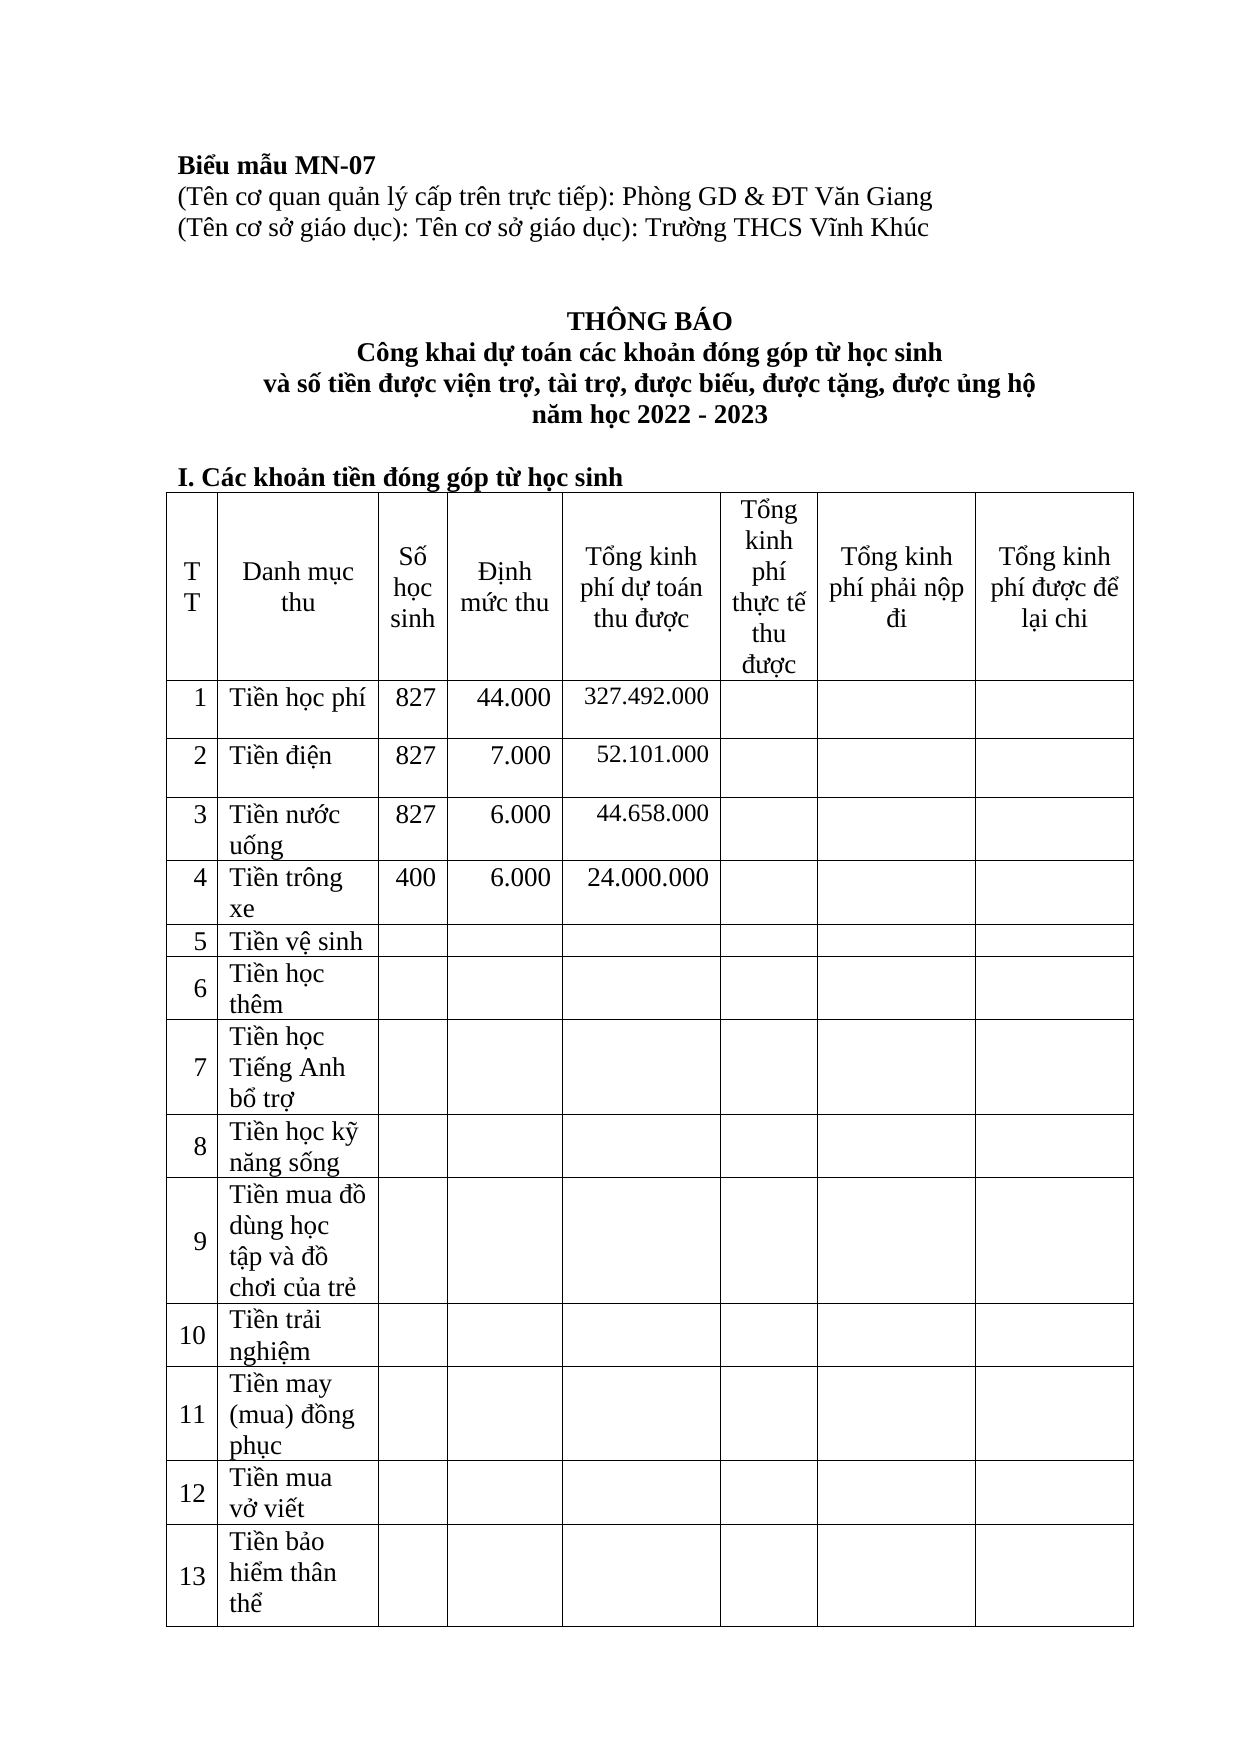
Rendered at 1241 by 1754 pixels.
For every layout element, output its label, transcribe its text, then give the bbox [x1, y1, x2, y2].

table_header Tổng kinh phí dự toán thu được [563, 493, 720, 680]
table_cell [976, 739, 1133, 797]
table_cell [448, 957, 562, 1019]
text THÔNG BÁO [177, 305, 1122, 336]
table_cell [818, 925, 975, 956]
table_cell 5 [167, 925, 217, 956]
table_cell 7.000 [448, 739, 562, 797]
table_cell [818, 1020, 975, 1113]
table_header Định mức thu [448, 493, 562, 680]
table_cell [818, 1178, 975, 1302]
text (Tên cơ quan quản lý cấp trên trực tiếp): Phòng GD & ĐT Văn Giang [177, 180, 1122, 212]
table_cell 24.000.000 [563, 861, 720, 923]
table_cell Tiền mua đồ dùng học tập và đồ chơi của trẻ [218, 1178, 378, 1302]
table_cell [379, 1115, 447, 1177]
table_cell [379, 1020, 447, 1113]
table_cell [976, 1304, 1133, 1366]
text I. Các khoản tiền đóng góp từ học sinh [177, 461, 1122, 492]
table_cell [563, 1367, 720, 1460]
table_cell Tiền học kỹ năng sống [218, 1115, 378, 1177]
table_cell [563, 925, 720, 956]
table_cell [721, 925, 817, 956]
table_cell [379, 957, 447, 1019]
table_cell 44.000 [448, 681, 562, 738]
table_cell [721, 1525, 817, 1626]
table_cell [976, 957, 1133, 1019]
table_cell [818, 681, 975, 738]
table_cell 10 [167, 1304, 217, 1366]
table_cell [448, 925, 562, 956]
table_cell 827 [379, 798, 447, 860]
table_cell [379, 1304, 447, 1366]
table_cell Tiền học phí [218, 681, 378, 738]
table_cell [818, 957, 975, 1019]
table_cell [448, 1115, 562, 1177]
table_cell [721, 1020, 817, 1113]
table_cell Tiền trông xe [218, 861, 378, 923]
table_header Tổng kinh phí phải nộp đi [818, 493, 975, 680]
table_cell [976, 1020, 1133, 1113]
table_cell 13 [167, 1525, 217, 1626]
table_cell [721, 861, 817, 923]
table_cell [976, 1525, 1133, 1626]
table_header Danh mục thu [218, 493, 378, 680]
table_cell Tiền vệ sinh [218, 925, 378, 956]
table_cell [721, 1461, 817, 1524]
text năm học 2022 - 2023 [177, 398, 1122, 429]
table_cell 52.101.000 [563, 739, 720, 797]
table_cell [818, 1461, 975, 1524]
table_cell [448, 1304, 562, 1366]
table_cell 7 [167, 1020, 217, 1113]
table_cell [379, 1525, 447, 1626]
table_cell [976, 1178, 1133, 1302]
table_cell [976, 925, 1133, 956]
table_cell [379, 1178, 447, 1302]
table_cell [448, 1367, 562, 1460]
table_cell 4 [167, 861, 217, 923]
table_cell 3 [167, 798, 217, 860]
table_cell [976, 1115, 1133, 1177]
table_cell [563, 1525, 720, 1626]
table_cell [563, 1304, 720, 1366]
table_cell [379, 1461, 447, 1524]
table_cell 12 [167, 1461, 217, 1524]
table_cell 9 [167, 1178, 217, 1302]
text Biểu mẫu MN-07 [177, 149, 1122, 180]
table_cell [976, 861, 1133, 923]
table_cell [448, 1178, 562, 1302]
table_cell [818, 861, 975, 923]
table_cell [448, 1461, 562, 1524]
text (Tên cơ sở giáo dục): Tên cơ sở giáo dục): Trường THCS Vĩnh Khúc [177, 212, 1122, 243]
table_cell 6 [167, 957, 217, 1019]
table_cell Tiền may (mua) đồng phục [218, 1367, 378, 1460]
table_cell [379, 1367, 447, 1460]
table_cell [818, 1525, 975, 1626]
table_cell [563, 1461, 720, 1524]
table_cell [818, 739, 975, 797]
table_cell [721, 1367, 817, 1460]
table_header T T [167, 493, 217, 680]
table_cell [976, 1367, 1133, 1460]
table_cell 827 [379, 739, 447, 797]
table_cell Tiền mua vở viết [218, 1461, 378, 1524]
table_cell [976, 798, 1133, 860]
table_cell [721, 1115, 817, 1177]
table_cell 6.000 [448, 798, 562, 860]
table_cell [818, 798, 975, 860]
table_cell Tiền học Tiếng Anh bổ trợ [218, 1020, 378, 1113]
table_cell [818, 1304, 975, 1366]
table_cell [721, 681, 817, 738]
table_cell [721, 739, 817, 797]
table_cell Tiền học thêm [218, 957, 378, 1019]
table_cell [721, 1304, 817, 1366]
table_cell [976, 1461, 1133, 1524]
table_cell 1 [167, 681, 217, 738]
table_cell [379, 925, 447, 956]
table_cell [721, 1178, 817, 1302]
table_cell [976, 681, 1133, 738]
table_cell [563, 957, 720, 1019]
table_cell 11 [167, 1367, 217, 1460]
table_cell 2 [167, 739, 217, 797]
table_cell [448, 1020, 562, 1113]
table_cell [818, 1115, 975, 1177]
table_header Tổng kinh phí được để lại chi [976, 493, 1133, 680]
table_cell [818, 1367, 975, 1460]
table_cell [721, 957, 817, 1019]
table_cell [448, 1525, 562, 1626]
table_cell Tiền bảo hiểm thân thể [218, 1525, 378, 1626]
text Công khai dự toán các khoản đóng góp từ học sinh [177, 336, 1122, 367]
table_header Số học sinh [379, 493, 447, 680]
text và số tiền được viện trợ, tài trợ, được biếu, được tặng, được ủng hộ [177, 367, 1122, 398]
table_cell [563, 1178, 720, 1302]
table_cell 327.492.000 [563, 681, 720, 738]
table_cell 400 [379, 861, 447, 923]
table_cell 6.000 [448, 861, 562, 923]
table_cell Tiền trải nghiệm [218, 1304, 378, 1366]
table_cell 44.658.000 [563, 798, 720, 860]
table_cell Tiền điện [218, 739, 378, 797]
table_cell [721, 798, 817, 860]
table_cell [563, 1020, 720, 1113]
table_cell 827 [379, 681, 447, 738]
table_cell Tiền nước uống [218, 798, 378, 860]
table_cell [563, 1115, 720, 1177]
table_header Tổng kinh phí thực tế thu được [721, 493, 817, 680]
table_cell 8 [167, 1115, 217, 1177]
